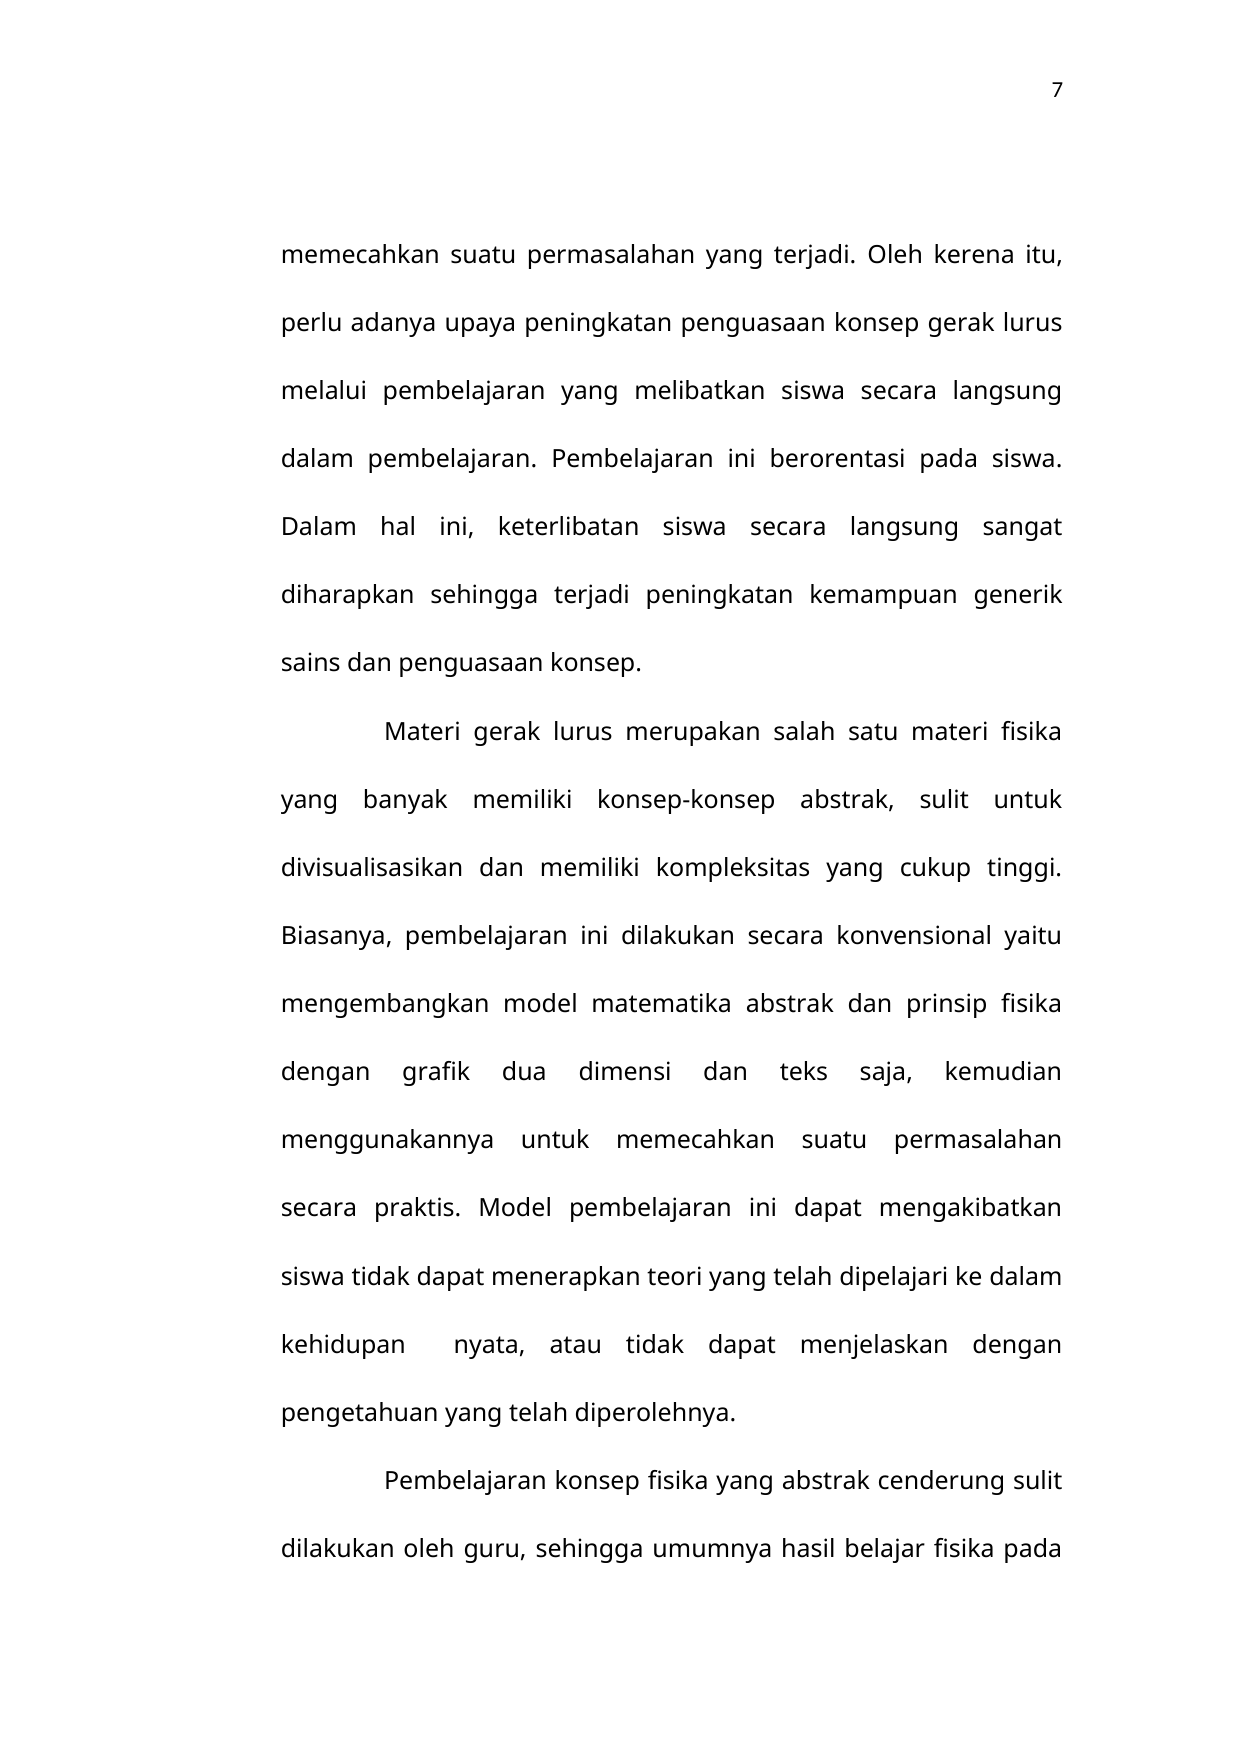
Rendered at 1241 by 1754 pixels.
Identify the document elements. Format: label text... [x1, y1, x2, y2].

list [281, 236, 1063, 679]
list Materi gerak lurus merupakan salah satu materi fisika yang banyak memiliki konsep-konsep abstrak, sulit untuk divisualisasikan dan memiliki kompleksitas yang cukup tinggi. Biasanya, pembelajaran ini dilakukan secara konvensional yaitu mengembangkan model matematika abstrak dan prinsip fisika dengan grafik dua dimensi dan teks saja, kemudian menggunakannya untuk memecahkan suatu permasalahan secara praktis. Model pembelajaran ini dapat mengakibatkan siswa tidak dapat menerapkan teori yang telah dipelajari ke dalam kehidupan nyata, atau tidak dapat menjelaskan dengan pengetahuan yang telah diperolehnya. [281, 713, 1063, 1428]
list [281, 1462, 1063, 1565]
